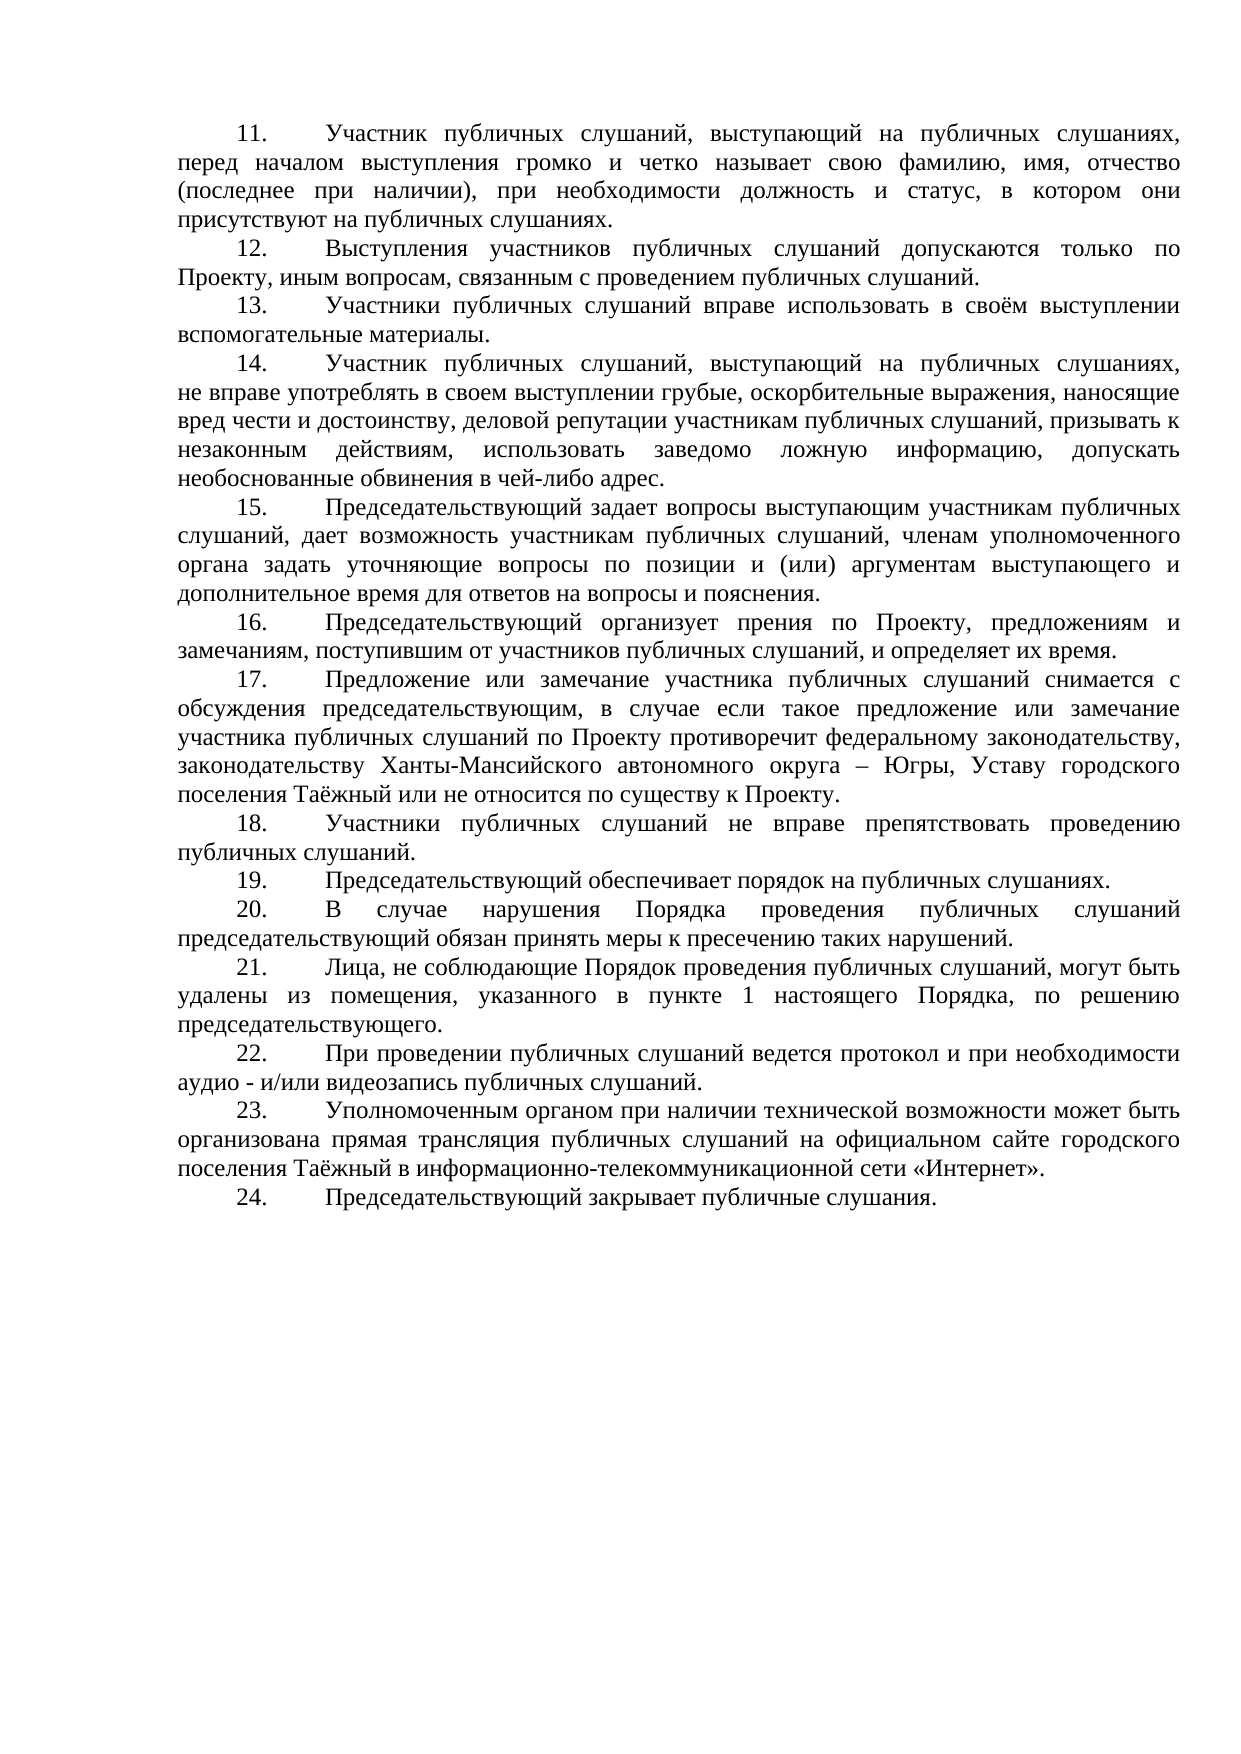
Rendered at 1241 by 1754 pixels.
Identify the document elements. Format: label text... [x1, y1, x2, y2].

list При проведении публичных слушаний ведется протокол и при необходимости аудио - и/или видеозапись публичных слушаний. [177, 1038, 1181, 1096]
list Председательствующий обеспечивает порядок на публичных слушаниях. [177, 866, 1181, 894]
list Участники публичных слушаний вправе использовать в своём выступлении вспомогательные материалы. [177, 291, 1181, 348]
list Предложение или замечание участника публичных слушаний снимается с обсуждения председательствующим, в случае если такое предложение или замечание участника публичных слушаний по Проекту противоречит федеральному законодательству, законодательству Ханты-Мансийского автономного округа – Югры, Уставу городского поселения Таёжный или не относится по существу к Проекту. [177, 664, 1181, 808]
list Председательствующий закрывает публичные слушания. [177, 1182, 1181, 1211]
list Лица, не соблюдающие Порядок проведения публичных слушаний, могут быть удалены из помещения, указанного в пункте 1 настоящего Порядка, по решению председательствующего. [177, 952, 1181, 1038]
list Участники публичных слушаний не вправе препятствовать проведению публичных слушаний. [177, 808, 1181, 866]
list В случае нарушения Порядка проведения публичных слушаний председательствующий обязан принять меры к пресечению таких нарушений. [177, 894, 1181, 952]
list Председательствующий задает вопросы выступающим участникам публичных слушаний, дает возможность участникам публичных слушаний, членам уполномоченного органа задать уточняющие вопросы по позиции и (или) аргументам выступающего и дополнительное время для ответов на вопросы и пояснения. [177, 492, 1181, 607]
list Выступления участников публичных слушаний допускаются только по Проекту, иным вопросам, связанным с проведением публичных слушаний. [177, 233, 1181, 291]
list Участник публичных слушаний, выступающий на публичных слушаниях, не вправе употреблять в своем выступлении грубые, оскорбительные выражения, наносящие вред чести и достоинству, деловой репутации участникам публичных слушаний, призывать к незаконным действиям, использовать заведомо ложную информацию, допускать необоснованные обвинения в чей-либо адрес. [177, 348, 1181, 492]
list Участник публичных слушаний, выступающий на публичных слушаниях, перед началом выступления громко и четко называет свою фамилию, имя, отчество (последнее при наличии), при необходимости должность и статус, в котором они присутствуют на публичных слушаниях. [177, 118, 1181, 233]
list Председательствующий организует прения по Проекту, предложениям и замечаниям, поступившим от участников публичных слушаний, и определяет их время. [177, 607, 1181, 664]
list Уполномоченным органом при наличии технической возможности может быть организована прямая трансляция публичных слушаний на официальном сайте городского поселения Таёжный в информационно-телекоммуникационной сети «Интернет». [177, 1096, 1181, 1182]
